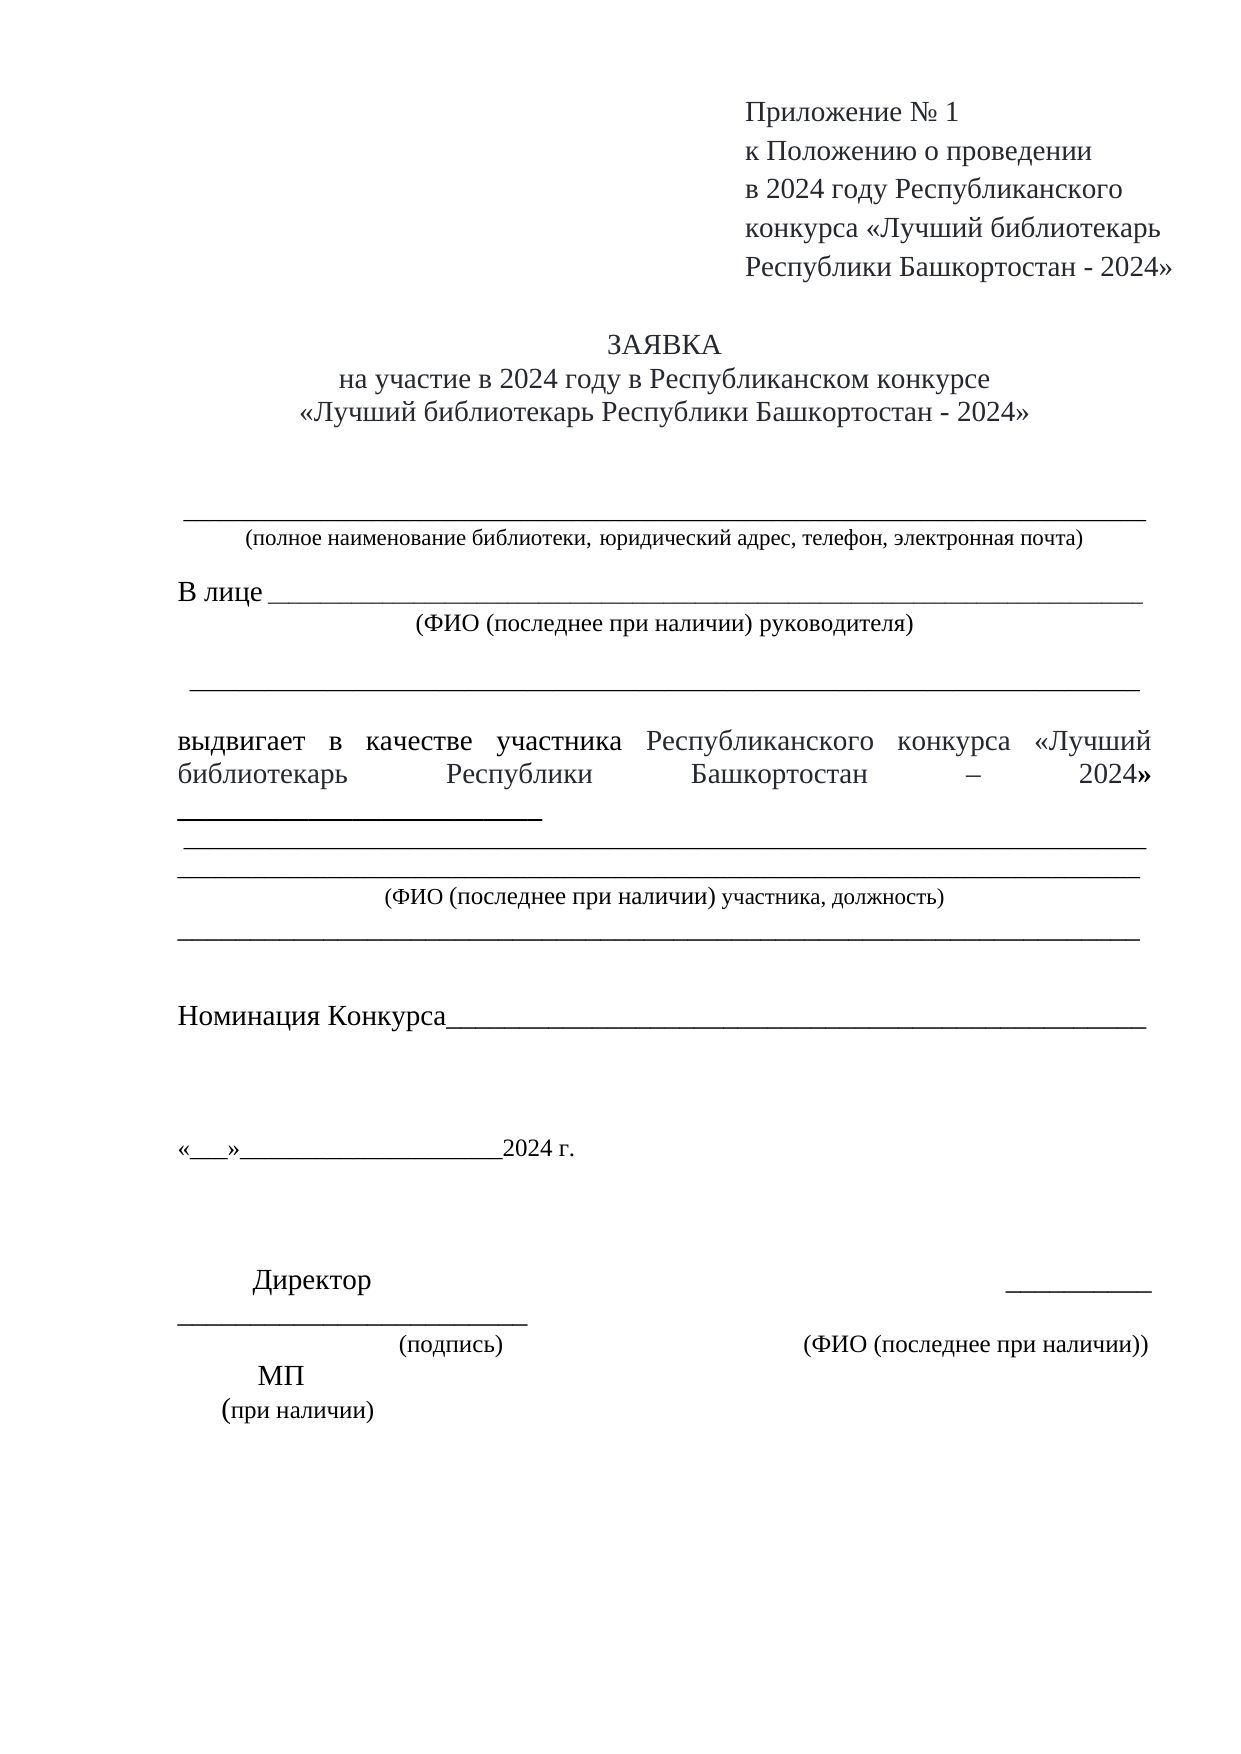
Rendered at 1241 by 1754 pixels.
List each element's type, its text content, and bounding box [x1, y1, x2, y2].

text (при наличии) [177, 1391, 1152, 1425]
text (подпись) (ФИО (последнее при наличии)) [177, 1329, 1152, 1358]
text (ФИО (последнее при наличии) руководителя) [177, 608, 1152, 637]
text «Лучший библиотекарь Республики Башкортостан - 2024» [177, 394, 1152, 428]
text Директор __________ ________________________ [177, 1262, 1152, 1329]
text МП [177, 1358, 1152, 1391]
text выдвигает в качестве участника Республиканского конкурса «Лучший библиотекарь Республики Башкортостан – 2024» _________________________ [177, 723, 1152, 823]
text __________________________________________________________________ [177, 910, 1152, 943]
text _____________________________________________________________________________ [177, 852, 1152, 881]
table_header Приложение № 1 к Положению о проведении в 2024 году Республиканского конкурса «Лучший библиотекарь Республики Башкортостан - 2024» [734, 95, 1212, 315]
text ____________________________________________________________________________ [177, 665, 1152, 694]
text В лице ____________________________________________________________________________________ [177, 574, 1152, 608]
text ЗАЯВКА [177, 327, 1152, 361]
text _____________________________________________________________________________ [177, 823, 1152, 852]
text (полное наименование библиотеки, юридический адрес, телефон, электронная почта) [177, 524, 1152, 550]
text Номинация Конкурса________________________________________________ [177, 998, 1152, 1032]
text (ФИО (последнее при наличии) участника, должность) [177, 881, 1152, 910]
text _____________________________________________________________________________ [177, 495, 1152, 524]
text на участие в 2024 году в Республиканском конкурсе [177, 361, 1152, 394]
text «___»_____________________2024 г. [177, 1133, 1152, 1161]
